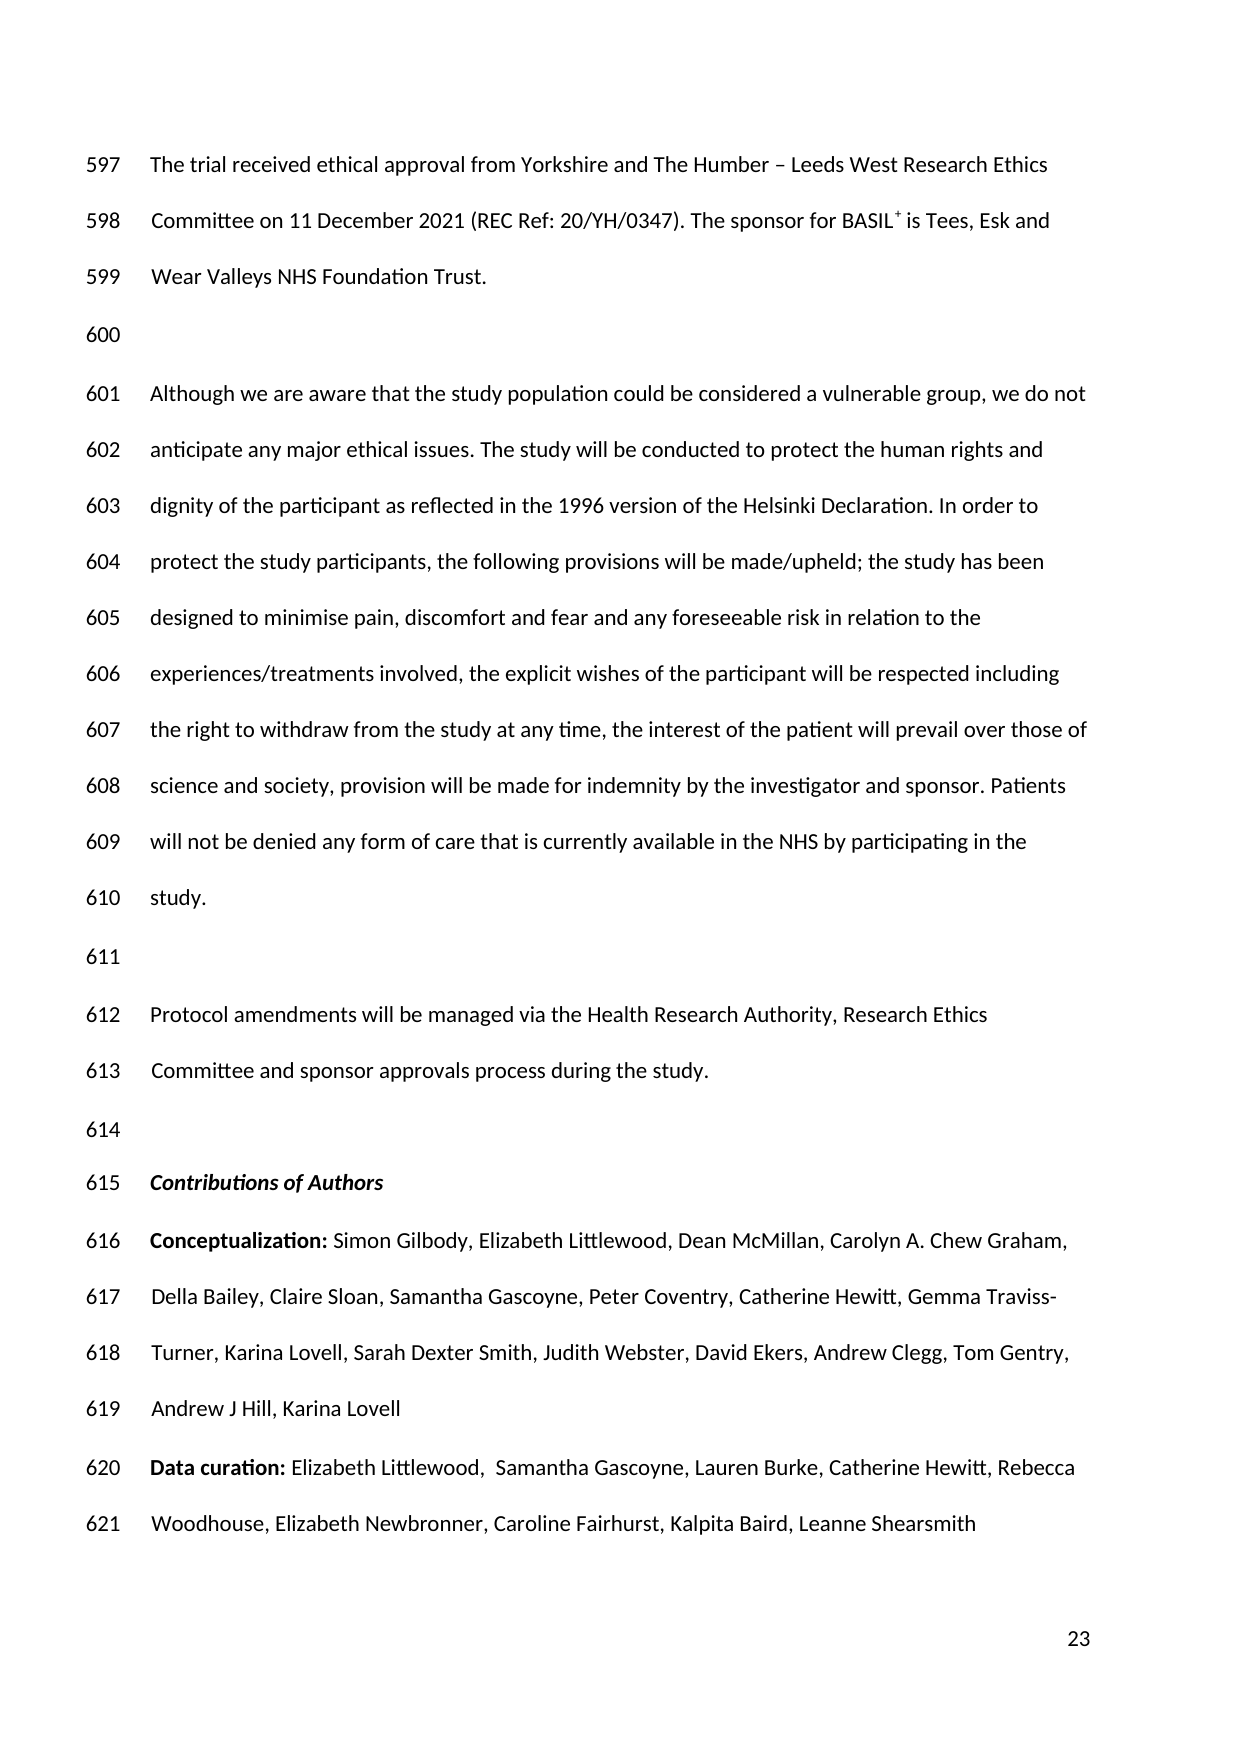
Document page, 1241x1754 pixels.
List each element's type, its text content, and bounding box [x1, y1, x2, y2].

text Data curation: Elizabeth Littlewood, Samantha Gascoyne, Lauren Burke, Catherine Hewitt, Rebecca Woodhouse, Elizabeth Newbronner, Caroline Fairhurst, Kalpita Baird, Leanne Shearsmith [150, 1453, 1090, 1537]
text Although we are aware that the study population could be considered a vulnerable group, we do not anticipate any major ethical issues. The study will be conducted to protect the human rights and dignity of the participant as reflected in the 1996 version of the Helsinki Declaration. In order to protect the study participants, the following provisions will be made/upheld; the study has been designed to minimise pain, discomfort and fear and any foreseeable risk in relation to the experiences/treatments involved, the explicit wishes of the participant will be respected including the right to withdraw from the study at any time, the interest of the patient will prevail over those of science and society, provision will be made for indemnity by the investigator and sponsor. Patients will not be denied any form of care that is currently available in the NHS by participating in the study. [150, 379, 1090, 911]
text Conceptualization: Simon Gilbody, Elizabeth Littlewood, Dean McMillan, Carolyn A. Chew Graham, Della Bailey, Claire Sloan, Samantha Gascoyne, Peter Coventry, Catherine Hewitt, Gemma Traviss-Turner, Karina Lovell, Sarah Dexter Smith, Judith Webster, David Ekers, Andrew Clegg, Tom Gentry, Andrew J Hill, Karina Lovell [150, 1226, 1090, 1422]
text Protocol amendments will be managed via the Health Research Authority, Research Ethics Committee and sponsor approvals process during the study. [150, 1000, 1090, 1084]
text Contributions of Authors [150, 1168, 1090, 1196]
text The trial received ethical approval from Yorkshire and The Humber – Leeds West Research Ethics Committee on 11 December 2021 (REC Ref: 20/YH/0347). The sponsor for BASIL+ is Tees, Esk and Wear Valleys NHS Foundation Trust. [150, 150, 1090, 290]
